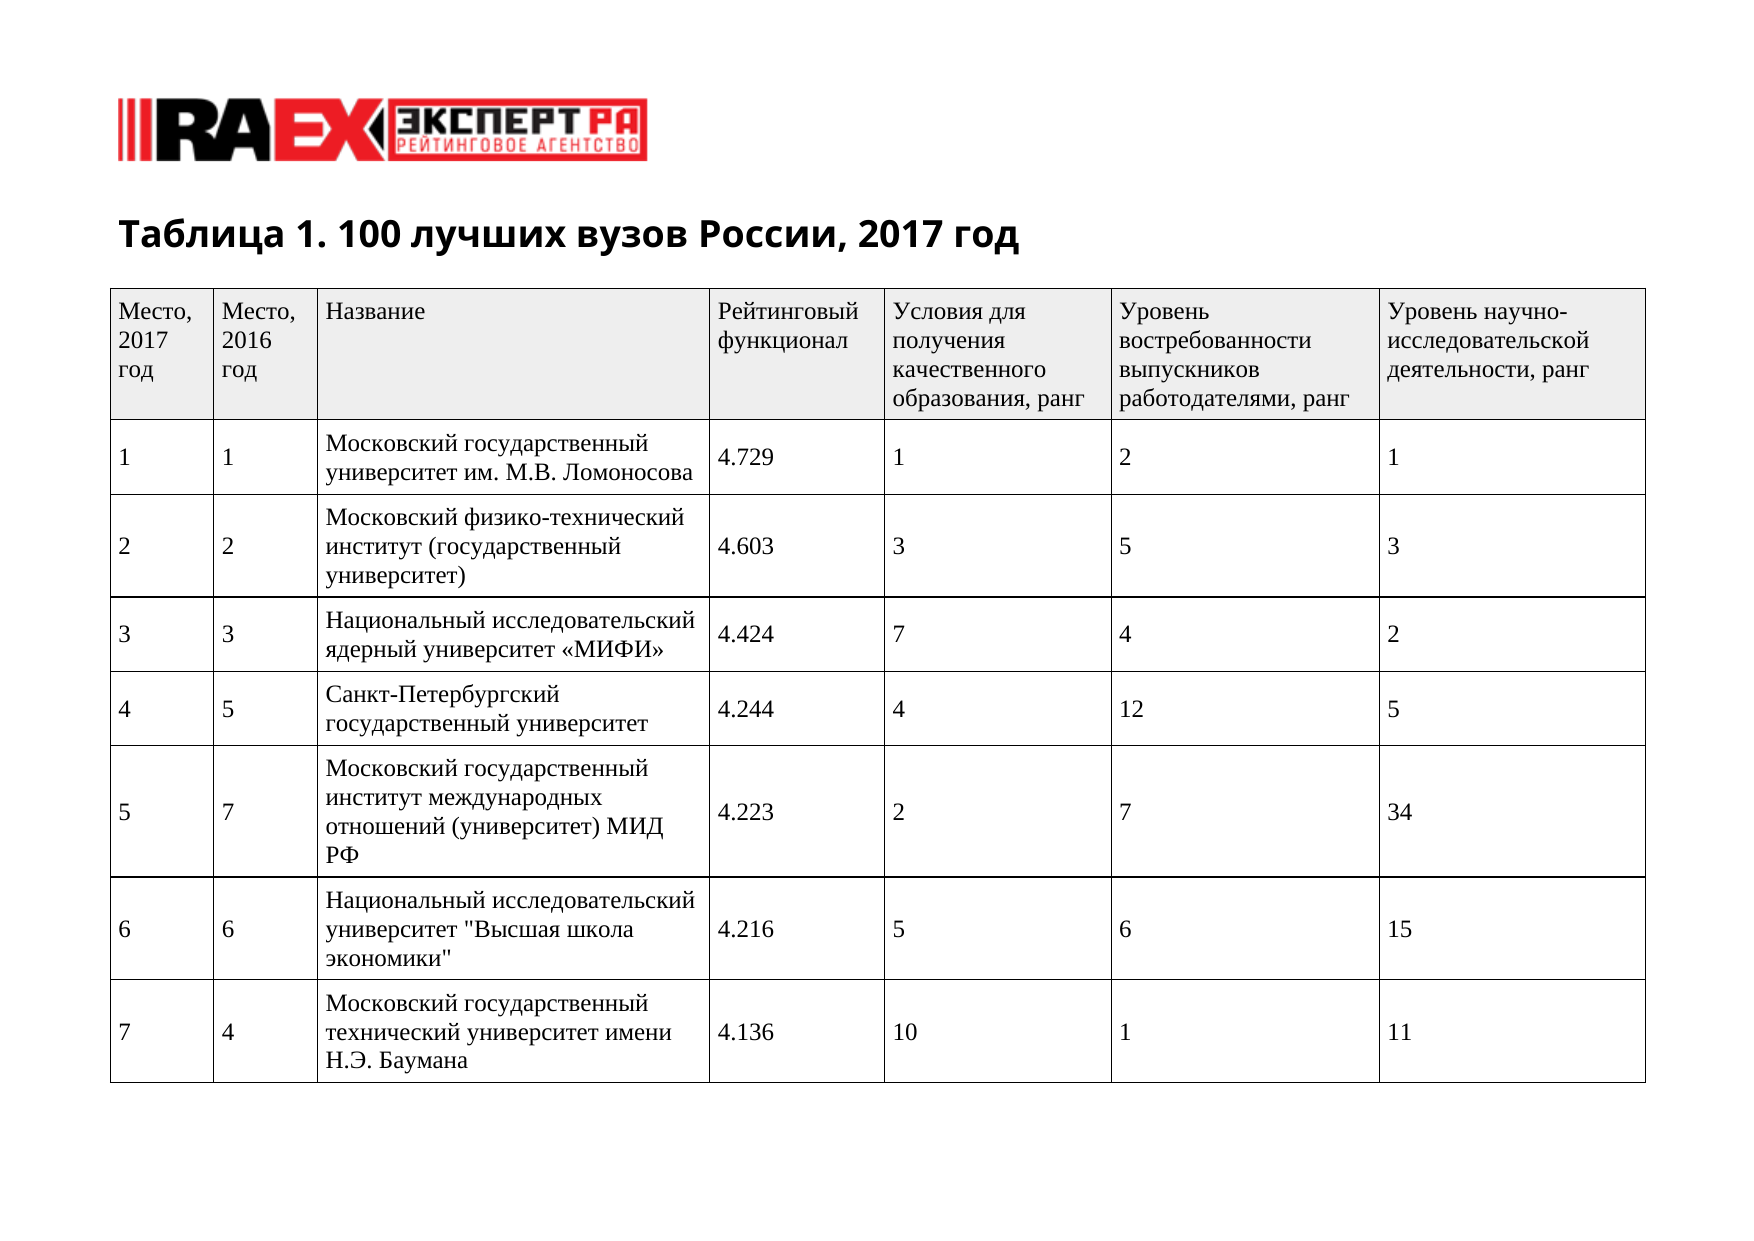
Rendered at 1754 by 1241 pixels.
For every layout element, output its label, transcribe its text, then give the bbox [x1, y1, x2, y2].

table_cell 2 [885, 746, 1111, 876]
picture [118, 73, 648, 179]
table_header Уровень научно-исследовательской деятельности, ранг [1380, 289, 1645, 419]
table_cell 5 [1112, 495, 1379, 596]
text Таблица 1. 100 лучших вузов России, 2017 год [118, 207, 1636, 258]
table_cell 7 [214, 746, 317, 876]
table_cell Московский физико-технический институт (государственный университет) [318, 495, 709, 596]
table_cell 4 [885, 672, 1111, 745]
table_cell Санкт-Петербургский государственный университет [318, 672, 709, 745]
table_cell 4.603 [710, 495, 884, 596]
table_cell 2 [1112, 420, 1379, 493]
table_header Название [318, 289, 709, 419]
table_cell 12 [1112, 672, 1379, 745]
table_cell 4.136 [710, 980, 884, 1082]
table_cell 15 [1380, 878, 1645, 979]
table_cell 2 [111, 495, 213, 596]
table_cell 2 [214, 495, 317, 596]
table_cell Национальный исследовательский ядерный университет «МИФИ» [318, 598, 709, 671]
table_cell Московский государственный технический университет имени Н.Э. Баумана [318, 980, 709, 1082]
table_cell 34 [1380, 746, 1645, 876]
table_cell 4.424 [710, 598, 884, 671]
table_cell 11 [1380, 980, 1645, 1082]
table_header Место, 2017 год [111, 289, 213, 419]
table_cell 4.223 [710, 746, 884, 876]
table_cell 5 [111, 746, 213, 876]
table_header Рейтинговый функционал [710, 289, 884, 419]
table_cell 5 [885, 878, 1111, 979]
table_cell 1 [214, 420, 317, 493]
table_cell 7 [885, 598, 1111, 671]
table_cell 4.729 [710, 420, 884, 493]
table_cell 5 [1380, 672, 1645, 745]
table_cell Национальный исследовательский университет "Высшая школа экономики" [318, 878, 709, 979]
table_cell 4 [214, 980, 317, 1082]
table_header Место, 2016 год [214, 289, 317, 419]
table_cell 10 [885, 980, 1111, 1082]
table_cell Московский государственный институт международных отношений (университет) МИД РФ [318, 746, 709, 876]
table_cell 4.244 [710, 672, 884, 745]
table_cell 1 [111, 420, 213, 493]
table_cell 6 [111, 878, 213, 979]
table_header Уровень востребованности выпускников работодателями, ранг [1112, 289, 1379, 419]
table_cell 6 [1112, 878, 1379, 979]
table_cell 2 [1380, 598, 1645, 671]
table_cell 3 [214, 598, 317, 671]
table_header Условия для получения качественного образования, ранг [885, 289, 1111, 419]
table_cell 1 [1380, 420, 1645, 493]
table_cell 3 [111, 598, 213, 671]
table_cell Московский государственный университет им. М.В. Ломоносова [318, 420, 709, 493]
table_cell 4 [1112, 598, 1379, 671]
table_cell 5 [214, 672, 317, 745]
table_cell 1 [1112, 980, 1379, 1082]
table_cell 3 [885, 495, 1111, 596]
table_cell 4 [111, 672, 213, 745]
table_cell 6 [214, 878, 317, 979]
table_cell 3 [1380, 495, 1645, 596]
table_cell 4.216 [710, 878, 884, 979]
table_cell 7 [1112, 746, 1379, 876]
table_cell 1 [885, 420, 1111, 493]
table_cell 7 [111, 980, 213, 1082]
